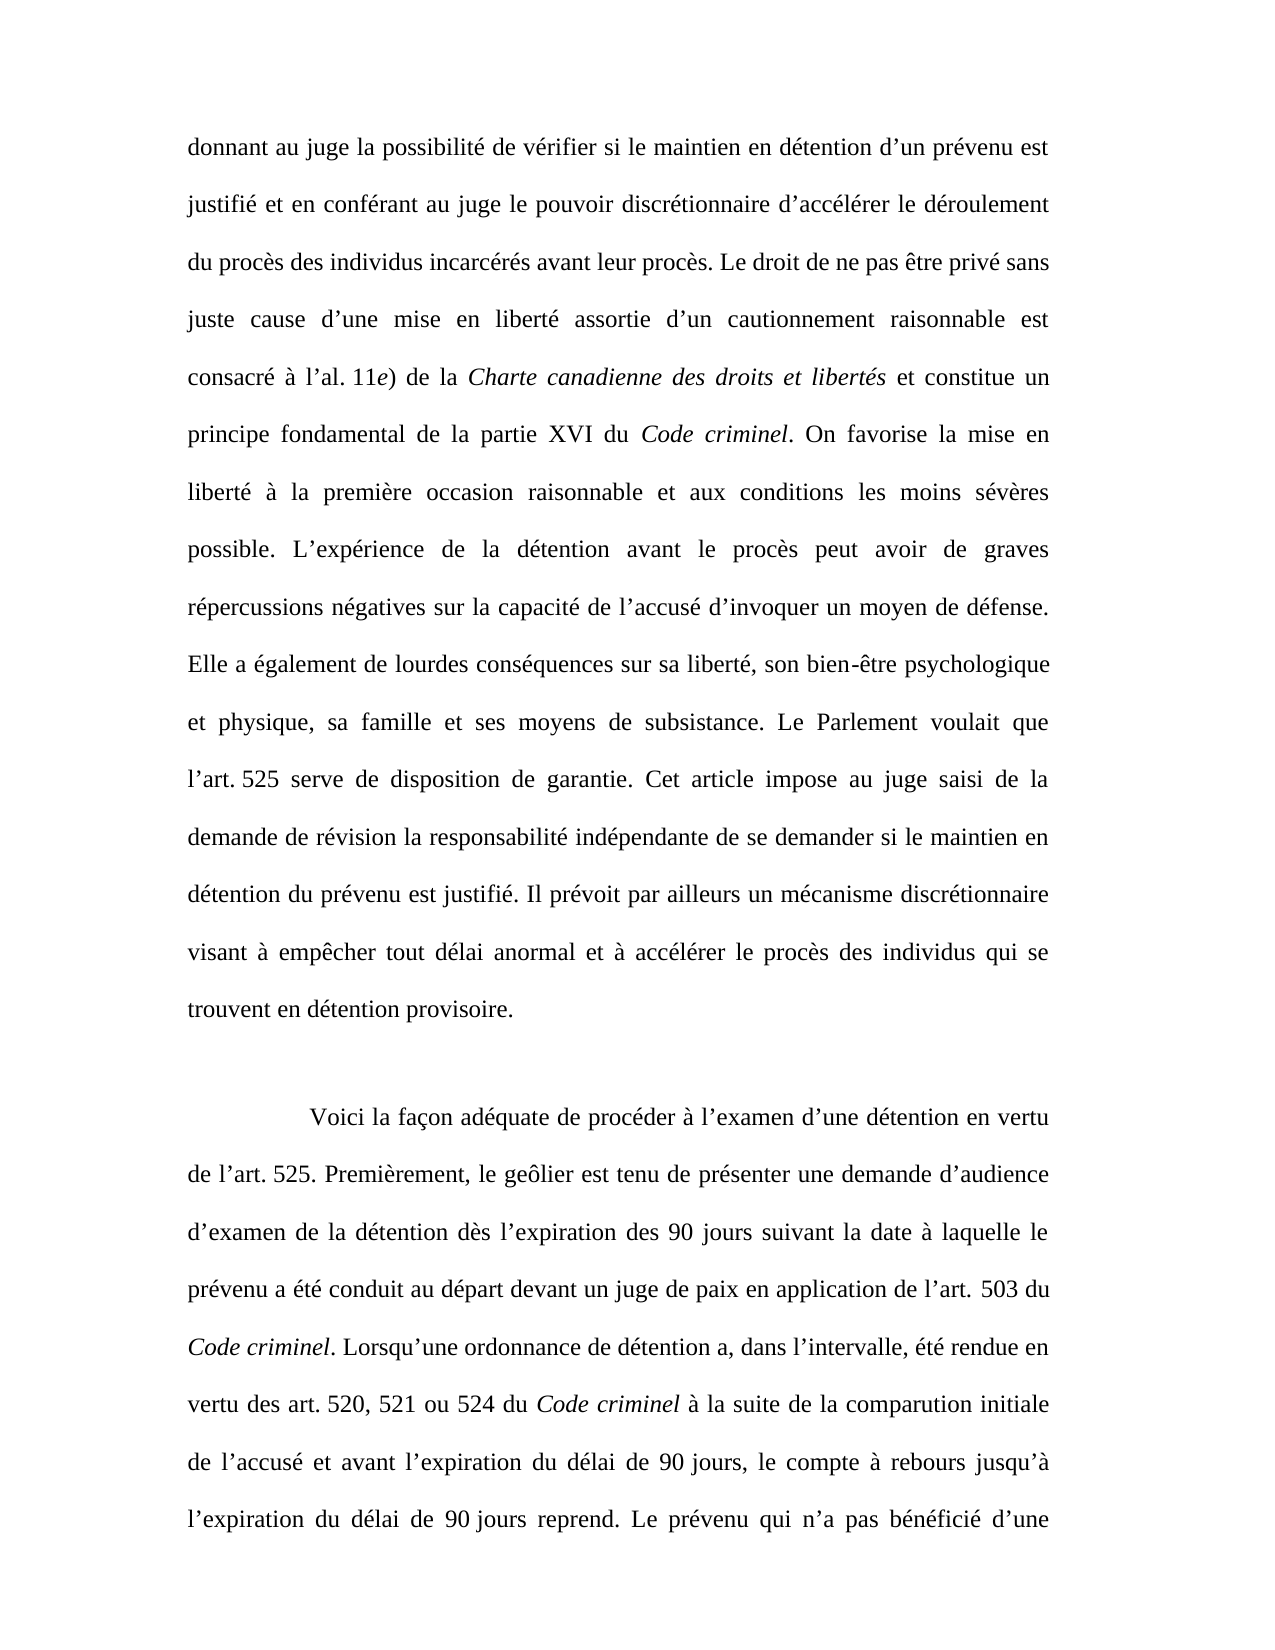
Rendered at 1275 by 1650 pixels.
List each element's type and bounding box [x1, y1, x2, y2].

text [187, 1102, 1050, 1533]
text [187, 132, 1050, 1023]
